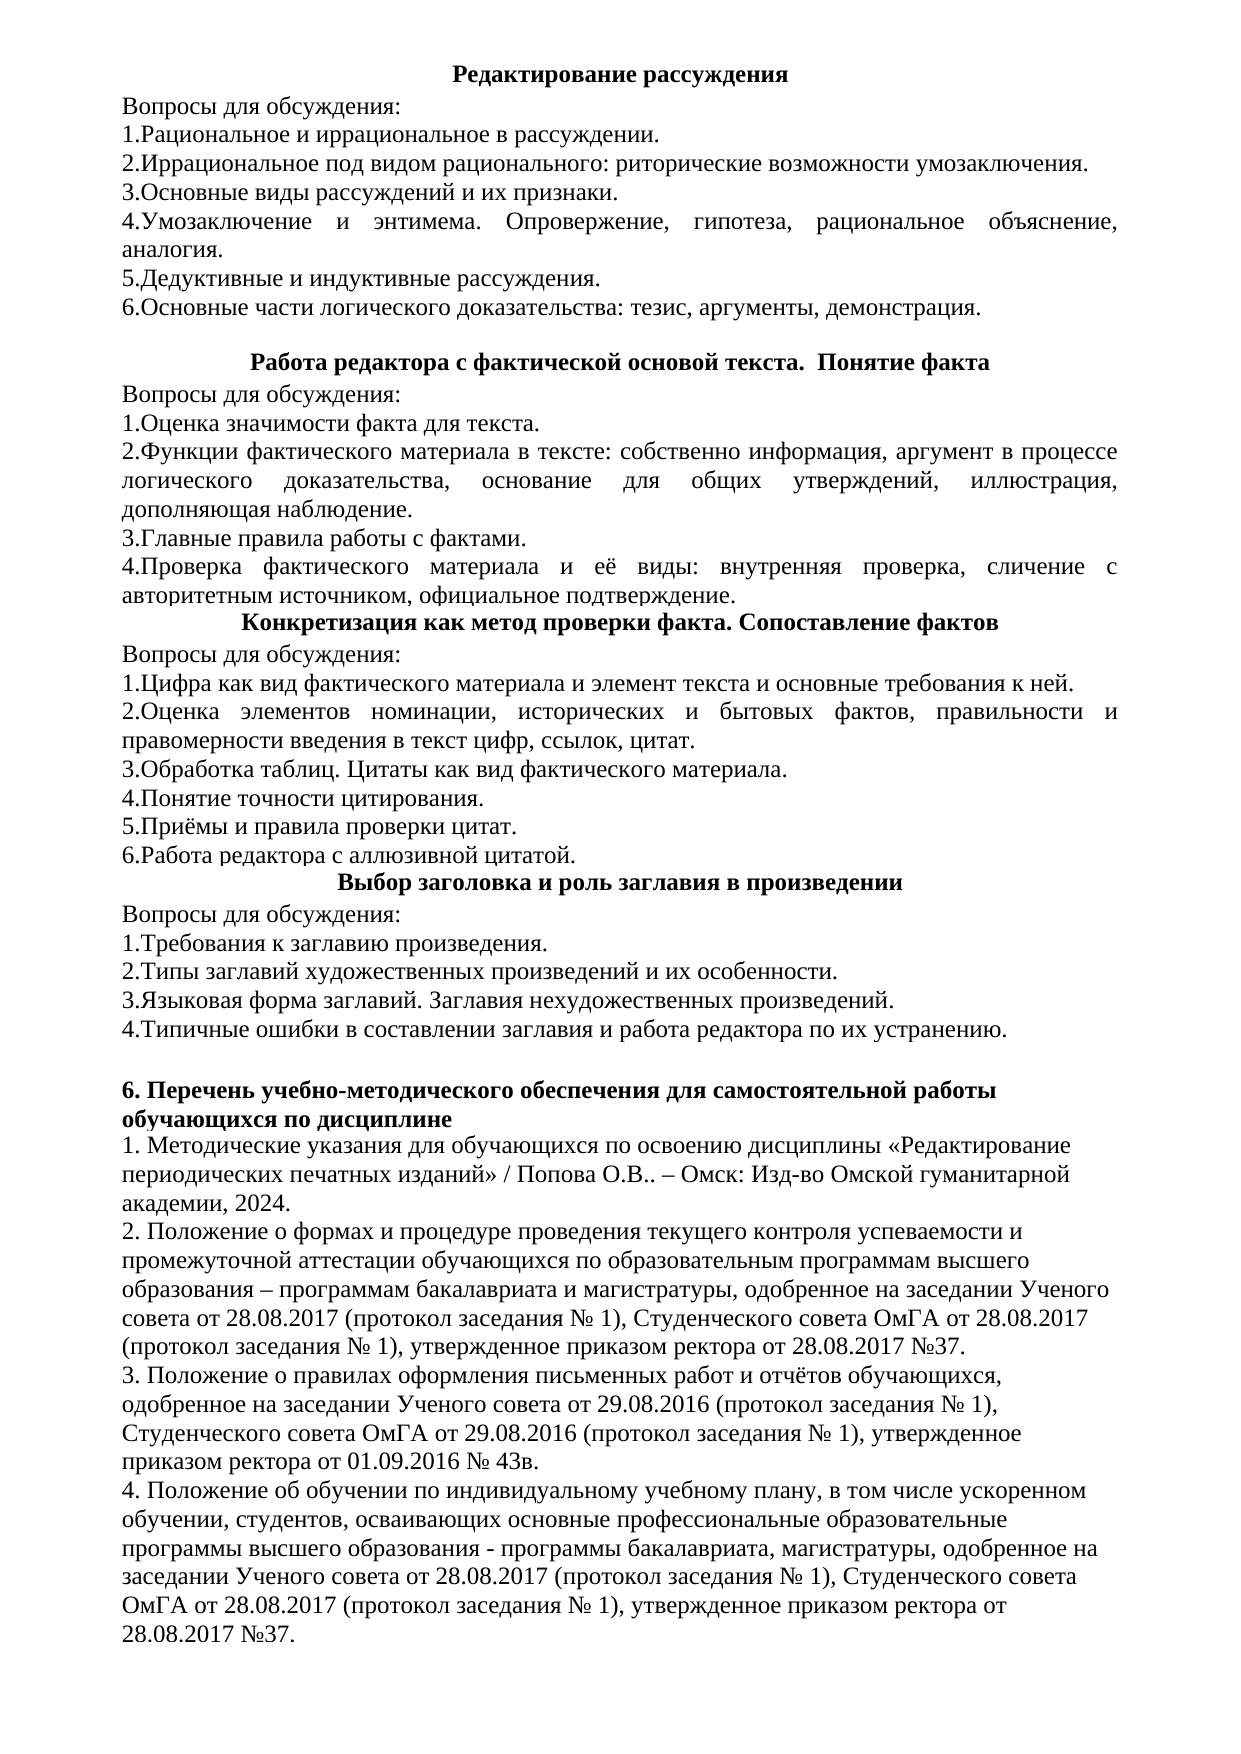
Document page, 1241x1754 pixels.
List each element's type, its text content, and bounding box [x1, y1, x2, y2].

table_cell Выбор заголовка и роль заглавия в произведении [118, 867, 1122, 899]
table_cell 6. Перечень учебно-методического обеспечения для самостоятельной работы обучающихся по дисциплине [118, 1041, 1122, 1130]
table_cell 1. Методические указания для обучающихся по освоению дисциплины «Редактирование периодических печатных изданий» / Попова О.В.. – Омск: Изд-во Омской гуманитарной академии, 2024. 2. Положение о формах и процедуре проведения текущего контроля успеваемости и промежуточной аттестации обучающихся по образовательным программам высшего образования – программам бакалавриата и магистратуры, одобренное на заседании Ученого совета от 28.08.2017 (протокол заседания № 1), Студенческого совета ОмГА от 28.08.2017 (протокол заседания № 1), утвержденное приказом ректора от 28.08.2017 №37. 3. Положение о правилах оформления письменных работ и отчётов обучающихся, одобренное на заседании Ученого совета от 29.08.2016 (протокол заседания № 1), Студенческого совета ОмГА от 29.08.2016 (протокол заседания № 1), утвержденное приказом ректора от 01.09.2016 № 43в. 4. Положение об обучении по индивидуальному учебному плану, в том числе ускоренном обучении, студентов, осваивающих основные профессиональные образовательные программы высшего образования - программы бакалавриата, магистратуры, одобренное на заседании Ученого совета от 28.08.2017 (протокол заседания № 1), Студенческого совета ОмГА от 28.08.2017 (протокол заседания № 1), утвержденное приказом ректора от 28.08.2017 №37. [118, 1130, 1122, 1642]
table_cell Вопросы для обсуждения: 1.Цифра как вид фактического материала и элемент текста и основные требования к ней. 2.Оценка элементов номинации, исторических и бытовых фактов, правильности и правомерности введения в текст цифр, ссылок, цитат. 3.Обработка таблиц. Цитаты как вид фактического материала. 4.Понятие точности цитирования. 5.Приёмы и правила проверки цитат. 6.Работа редактора с аллюзивной цитатой. [118, 639, 1122, 866]
table_cell Вопросы для обсуждения: 1.Рациональное и иррациональное в рассуждении. 2.Иррациональное под видом рационального: риторические возможности умозаключения. 3.Основные виды рассуждений и их признаки. 4.Умозаключение и энтимема. Опровержение, гипотеза, рациональное объяснение, аналогия. 5.Дедуктивные и индуктивные рассуждения. 6.Основные части логического доказательства: тезис, аргументы, демонстрация. [118, 91, 1122, 346]
table_cell Вопросы для обсуждения: 1.Требования к заглавию произведения. 2.Типы заглавий художественных произведений и их особенности. 3.Языковая форма заглавий. Заглавия нехудожественных произведений. 4.Типичные ошибки в составлении заглавия и работа редактора по их устранению. [118, 899, 1122, 1041]
table_cell Работа редактора с фактической основой текста. Понятие факта [118, 347, 1122, 379]
table_header Редактирование рассуждения [118, 59, 1122, 91]
table_cell Конкретизация как метод проверки факта. Сопоставление фактов [118, 607, 1122, 639]
table_cell Вопросы для обсуждения: 1.Оценка значимости факта для текста. 2.Функции фактического материала в тексте: собственно информация, аргумент в процессе логического доказательства, основание для общих утверждений, иллюстрация, дополняющая наблюдение. 3.Главные правила работы с фактами. 4.Проверка фактического материала и её виды: внутренняя проверка, сличение с авторитетным источником, официальное подтверждение. [118, 379, 1122, 606]
